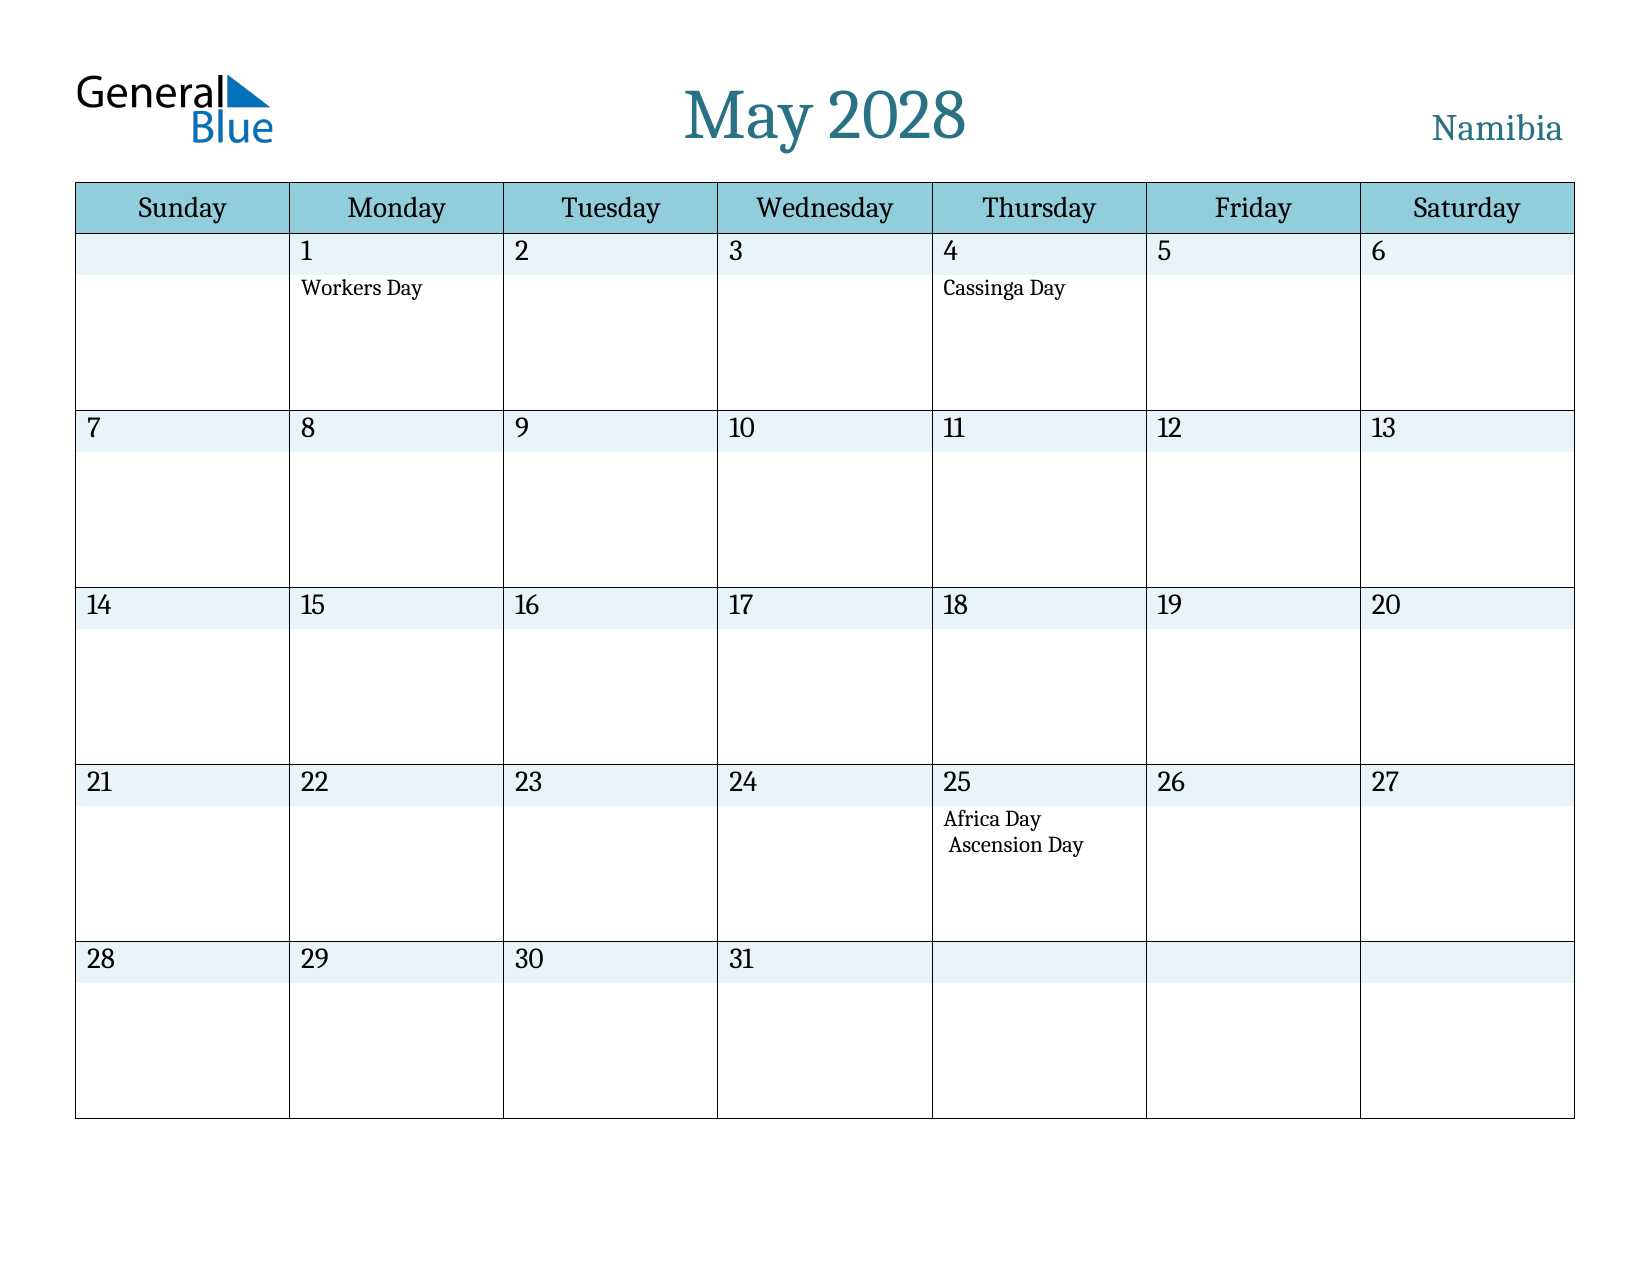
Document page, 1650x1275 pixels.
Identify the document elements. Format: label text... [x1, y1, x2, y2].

table_cell 10 [718, 411, 932, 452]
table_cell [1361, 452, 1574, 587]
table_cell [504, 452, 717, 587]
table_cell [718, 452, 932, 587]
table_cell Thursday [933, 183, 1146, 233]
table_cell Africa Day Ascension Day [933, 806, 1146, 941]
table_cell [1361, 942, 1574, 983]
table_cell 5 [1147, 234, 1360, 275]
table_cell [1147, 275, 1360, 410]
table_cell 12 [1147, 411, 1360, 452]
table_cell 9 [504, 411, 717, 452]
table_cell [933, 629, 1146, 764]
table_cell Cassinga Day [933, 275, 1146, 410]
table_cell 1 [290, 234, 503, 275]
table_cell [504, 806, 717, 941]
table_cell [1361, 629, 1574, 764]
table_cell Saturday [1361, 183, 1574, 233]
table_cell [290, 983, 503, 1118]
table_cell Tuesday [504, 183, 717, 233]
table_cell 15 [290, 588, 503, 629]
table_cell 24 [718, 765, 932, 806]
table_cell [76, 629, 289, 764]
table_header [76, 75, 503, 182]
table_cell Sunday [76, 183, 289, 233]
table_cell 23 [504, 765, 717, 806]
table_cell [76, 806, 289, 941]
table_cell 17 [718, 588, 932, 629]
table_cell 18 [933, 588, 1146, 629]
table_cell 20 [1361, 588, 1574, 629]
table_cell Monday [290, 183, 503, 233]
table_cell Friday [1147, 183, 1360, 233]
table_cell [718, 983, 932, 1118]
table_cell [1147, 452, 1360, 587]
table_cell 13 [1361, 411, 1574, 452]
table_cell [1147, 942, 1360, 983]
table_cell Wednesday [718, 183, 932, 233]
table_cell [504, 629, 717, 764]
table_cell [1361, 983, 1574, 1118]
table_cell [1361, 806, 1574, 941]
table_cell [718, 629, 932, 764]
table_cell [1147, 629, 1360, 764]
table_cell 31 [718, 942, 932, 983]
table_cell [718, 806, 932, 941]
table_cell [290, 629, 503, 764]
table_cell 4 [933, 234, 1146, 275]
table_cell [504, 983, 717, 1118]
table_cell 21 [76, 765, 289, 806]
table_cell 3 [718, 234, 932, 275]
table_header May 2028 [504, 75, 1146, 182]
table_cell [718, 275, 932, 410]
table_cell 30 [504, 942, 717, 983]
table_cell 11 [933, 411, 1146, 452]
table_cell 14 [76, 588, 289, 629]
table_cell Workers Day [290, 275, 503, 410]
table_cell [290, 452, 503, 587]
table_cell [933, 983, 1146, 1118]
table_cell [1361, 275, 1574, 410]
table_cell [290, 806, 503, 941]
table_cell 8 [290, 411, 503, 452]
table_cell [1147, 983, 1360, 1118]
table_cell 2 [504, 234, 717, 275]
table_cell 22 [290, 765, 503, 806]
table_cell 16 [504, 588, 717, 629]
picture [77, 75, 273, 143]
table_cell 27 [1361, 765, 1574, 806]
table_cell [76, 234, 289, 275]
table_cell 7 [76, 411, 289, 452]
table_cell [933, 452, 1146, 587]
table_cell 19 [1147, 588, 1360, 629]
table_cell [504, 275, 717, 410]
table_header Namibia [1146, 75, 1574, 182]
table_cell [933, 942, 1146, 983]
table_cell 26 [1147, 765, 1360, 806]
table_cell 28 [76, 942, 289, 983]
table_cell [76, 275, 289, 410]
table_cell 29 [290, 942, 503, 983]
table_cell [76, 452, 289, 587]
table_cell [1147, 806, 1360, 941]
table_cell 25 [933, 765, 1146, 806]
table_cell 6 [1361, 234, 1574, 275]
table_cell [76, 983, 289, 1118]
